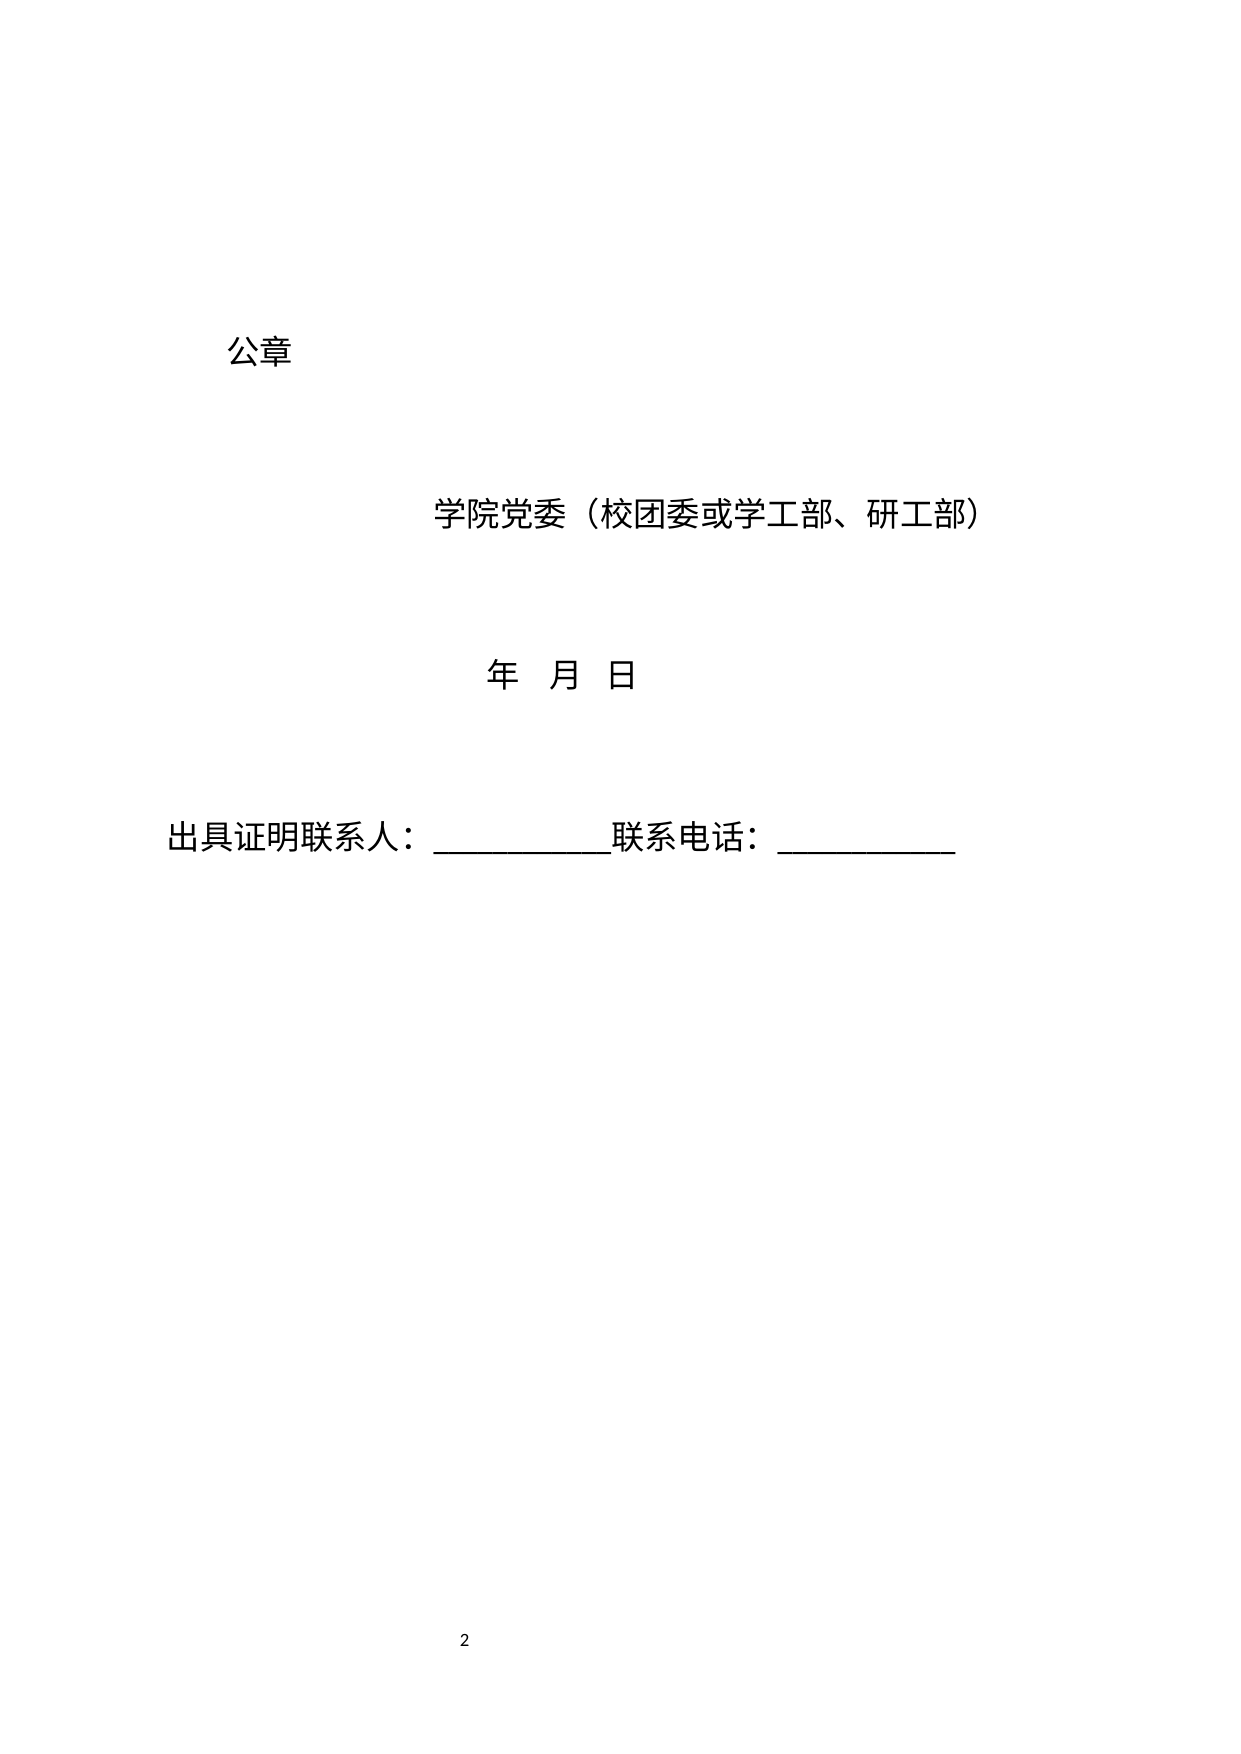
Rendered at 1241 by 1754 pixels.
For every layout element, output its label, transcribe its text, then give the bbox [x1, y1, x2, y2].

text 公章 [167, 317, 1053, 382]
text 年 月 日 [167, 640, 1053, 705]
text 学院党委（校团委或学工部、研工部） [167, 479, 1053, 544]
text 出具证明联系人：____________联系电话：____________ [167, 802, 1053, 867]
